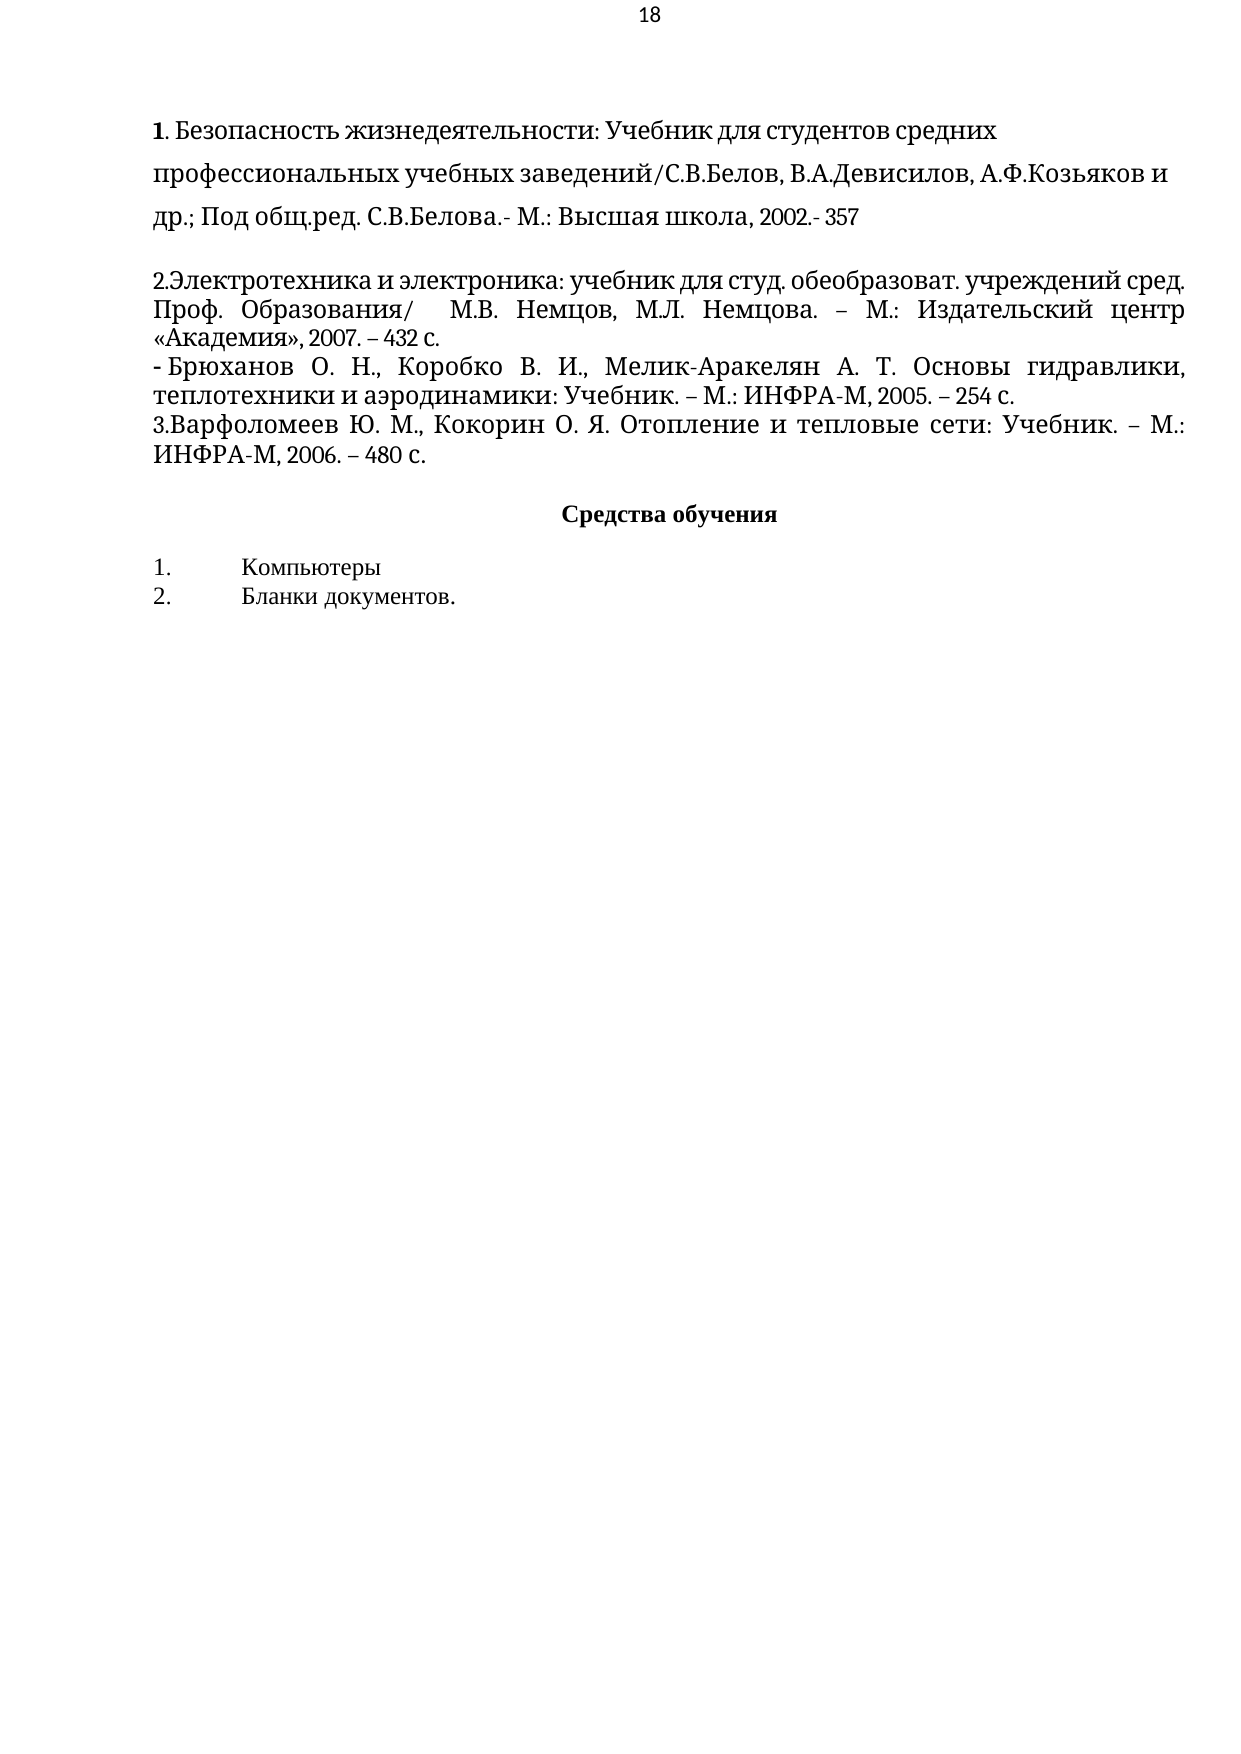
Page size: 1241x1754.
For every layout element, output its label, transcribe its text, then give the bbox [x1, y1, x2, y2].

list Бланки документов. [153, 581, 1186, 610]
list Компьютеры [153, 552, 1186, 581]
text 3.Варфоломеев Ю. М., Кокорин О. Я. Отопление и тепловые сети: Учебник. – М.: ИНФРА-М, 2006. – 480 с. [153, 411, 1186, 470]
text Средства обучения [153, 499, 1186, 527]
text 1. Безопасность жизнедеятельности: Учебник для студентов средних профессиональных учебных заведений/С.В.Белов, В.А.Девисилов, А.Ф.Козьяков и др.; Под общ.ред. С.В.Белова.- М.: Высшая школа, 2002.- 357 [153, 117, 1186, 232]
text 2.Электротехника и электроника: учебник для студ. обеобразоват. учреждений сред. Проф. Образования/ М.В. Немцов, М.Л. Немцова. – М.: Издательский центр «Академия», 2007. – 432 с. [153, 267, 1186, 353]
list Брюханов О. Н., Коробко В. И., Мелик-Аракелян А. Т. Основы гидравлики, теплотехники и аэродинамики: Учебник. – М.: ИНФРА-М, 2005. – 254 с. [153, 353, 1186, 411]
